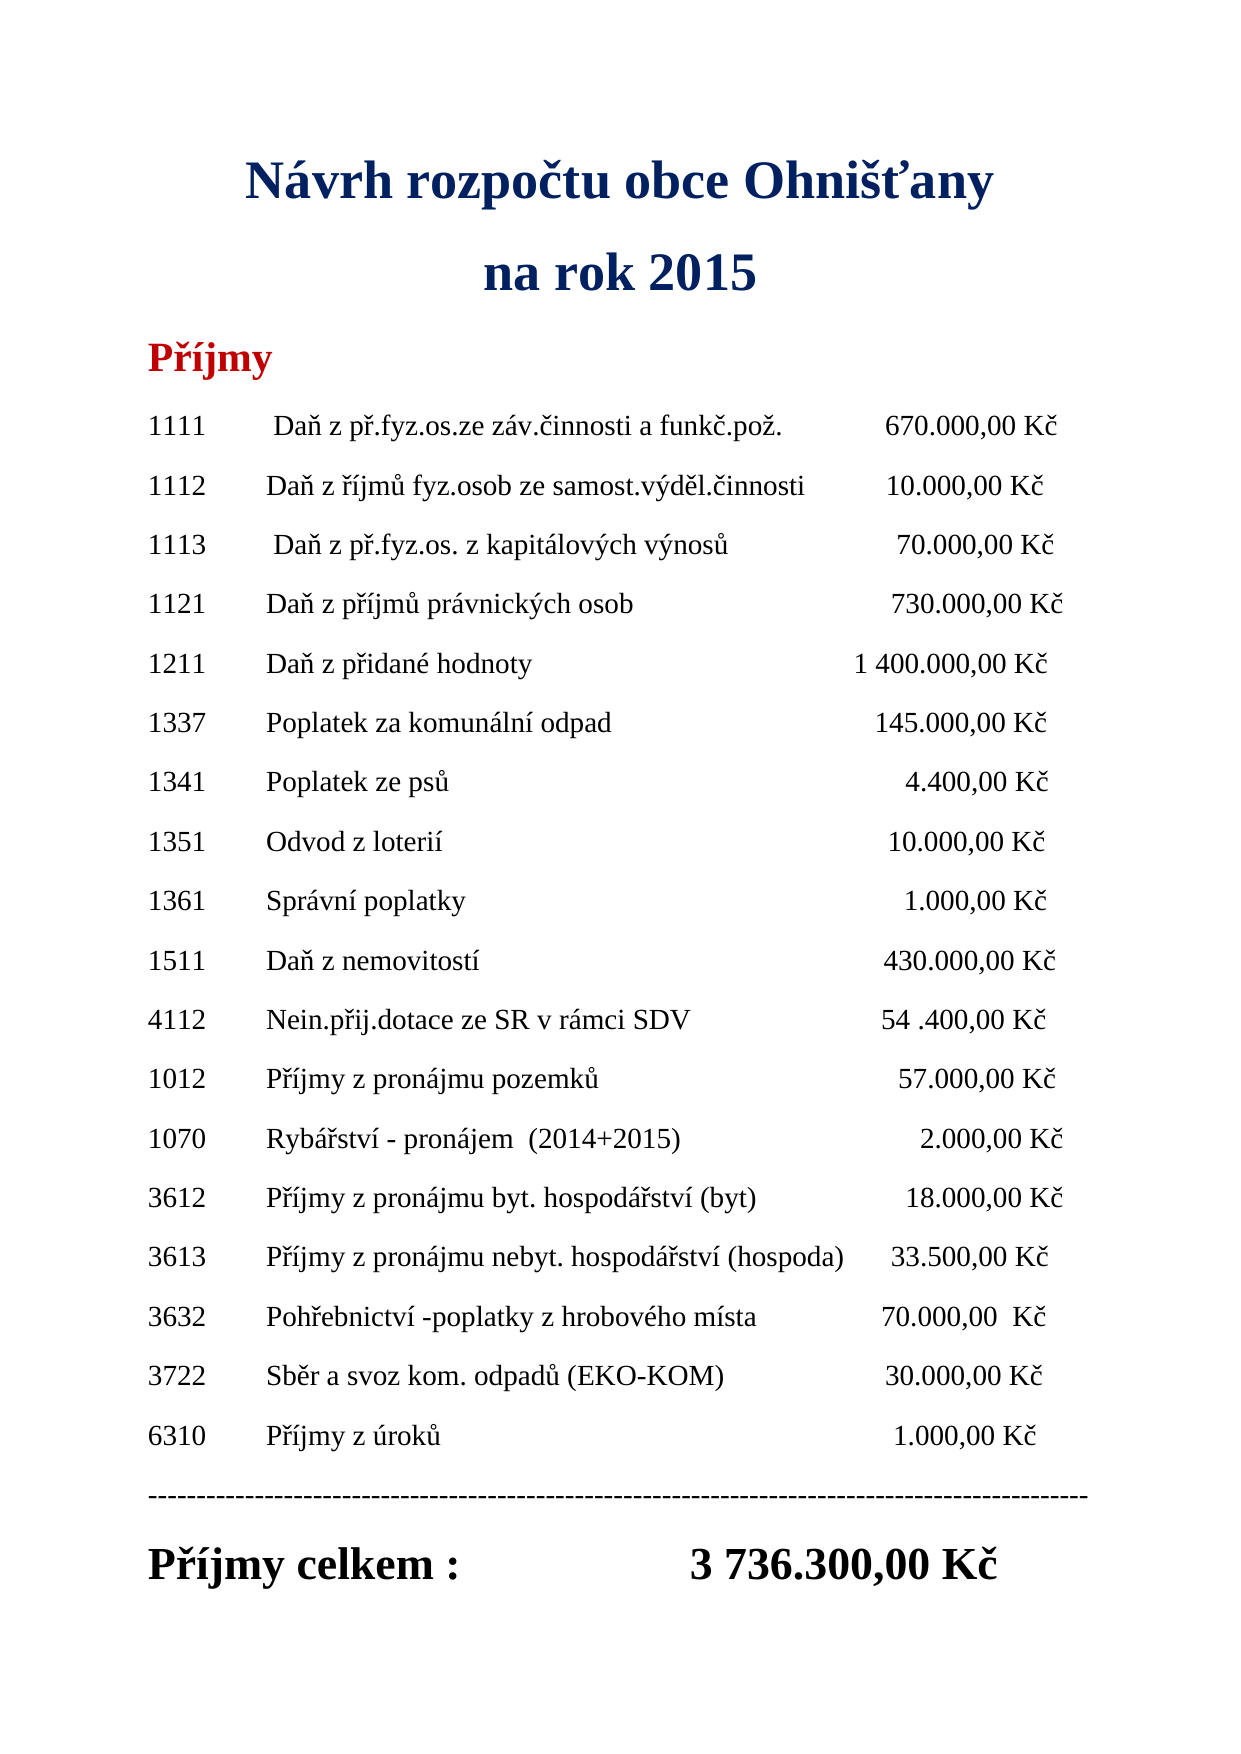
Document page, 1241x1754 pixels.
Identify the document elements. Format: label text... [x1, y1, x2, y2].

text ------------------------------------------------------------------------------------------------- [148, 1477, 1093, 1511]
text 1012 Příjmy z pronájmu pozemků 57.000,00 Kč [148, 1061, 1093, 1095]
text 1511 Daň z nemovitostí 430.000,00 Kč [148, 943, 1093, 976]
text 3613 Příjmy z pronájmu nebyt. hospodářství (hospoda) 33.500,00 Kč [148, 1239, 1093, 1273]
text Příjmy celkem : 3 736.300,00 Kč [148, 1536, 1093, 1589]
text 1121 Daň z příjmů právnických osob 730.000,00 Kč [148, 586, 1093, 620]
text na rok 2015 [148, 240, 1093, 302]
text 3632 Pohřebnictví -poplatky z hrobového místa 70.000,00 Kč [148, 1299, 1093, 1332]
text 3612 Příjmy z pronájmu byt. hospodářství (byt) 18.000,00 Kč [148, 1180, 1093, 1214]
text 1361 Správní poplatky 1.000,00 Kč [148, 883, 1093, 917]
text 1337 Poplatek za komunální odpad 145.000,00 Kč [148, 705, 1093, 739]
text 1211 Daň z přidané hodnoty 1 400.000,00 Kč [148, 646, 1093, 679]
text Příjmy [148, 332, 1093, 380]
text 1341 Poplatek ze psů 4.400,00 Kč [148, 764, 1093, 798]
text 1351 Odvod z loterií 10.000,00 Kč [148, 824, 1093, 857]
text 4112 Nein.přij.dotace ze SR v rámci SDV 54 .400,00 Kč [148, 1002, 1093, 1036]
text 1070 Rybářství - pronájem (2014+2015) 2.000,00 Kč [148, 1121, 1093, 1154]
text 1113 Daň z př.fyz.os. z kapitálových výnosů 70.000,00 Kč [148, 527, 1093, 561]
text 6310 Příjmy z úroků 1.000,00 Kč [148, 1418, 1093, 1451]
text Návrh rozpočtu obce Ohnišťany [148, 148, 1093, 210]
text 1111 Daň z př.fyz.os.ze záv.činnosti a funkč.pož. 670.000,00 Kč [148, 408, 1093, 442]
text 1112 Daň z říjmů fyz.osob ze samost.výděl.činnosti 10.000,00 Kč [148, 468, 1093, 501]
text 3722 Sběr a svoz kom. odpadů (EKO-KOM) 30.000,00 Kč [148, 1358, 1093, 1392]
